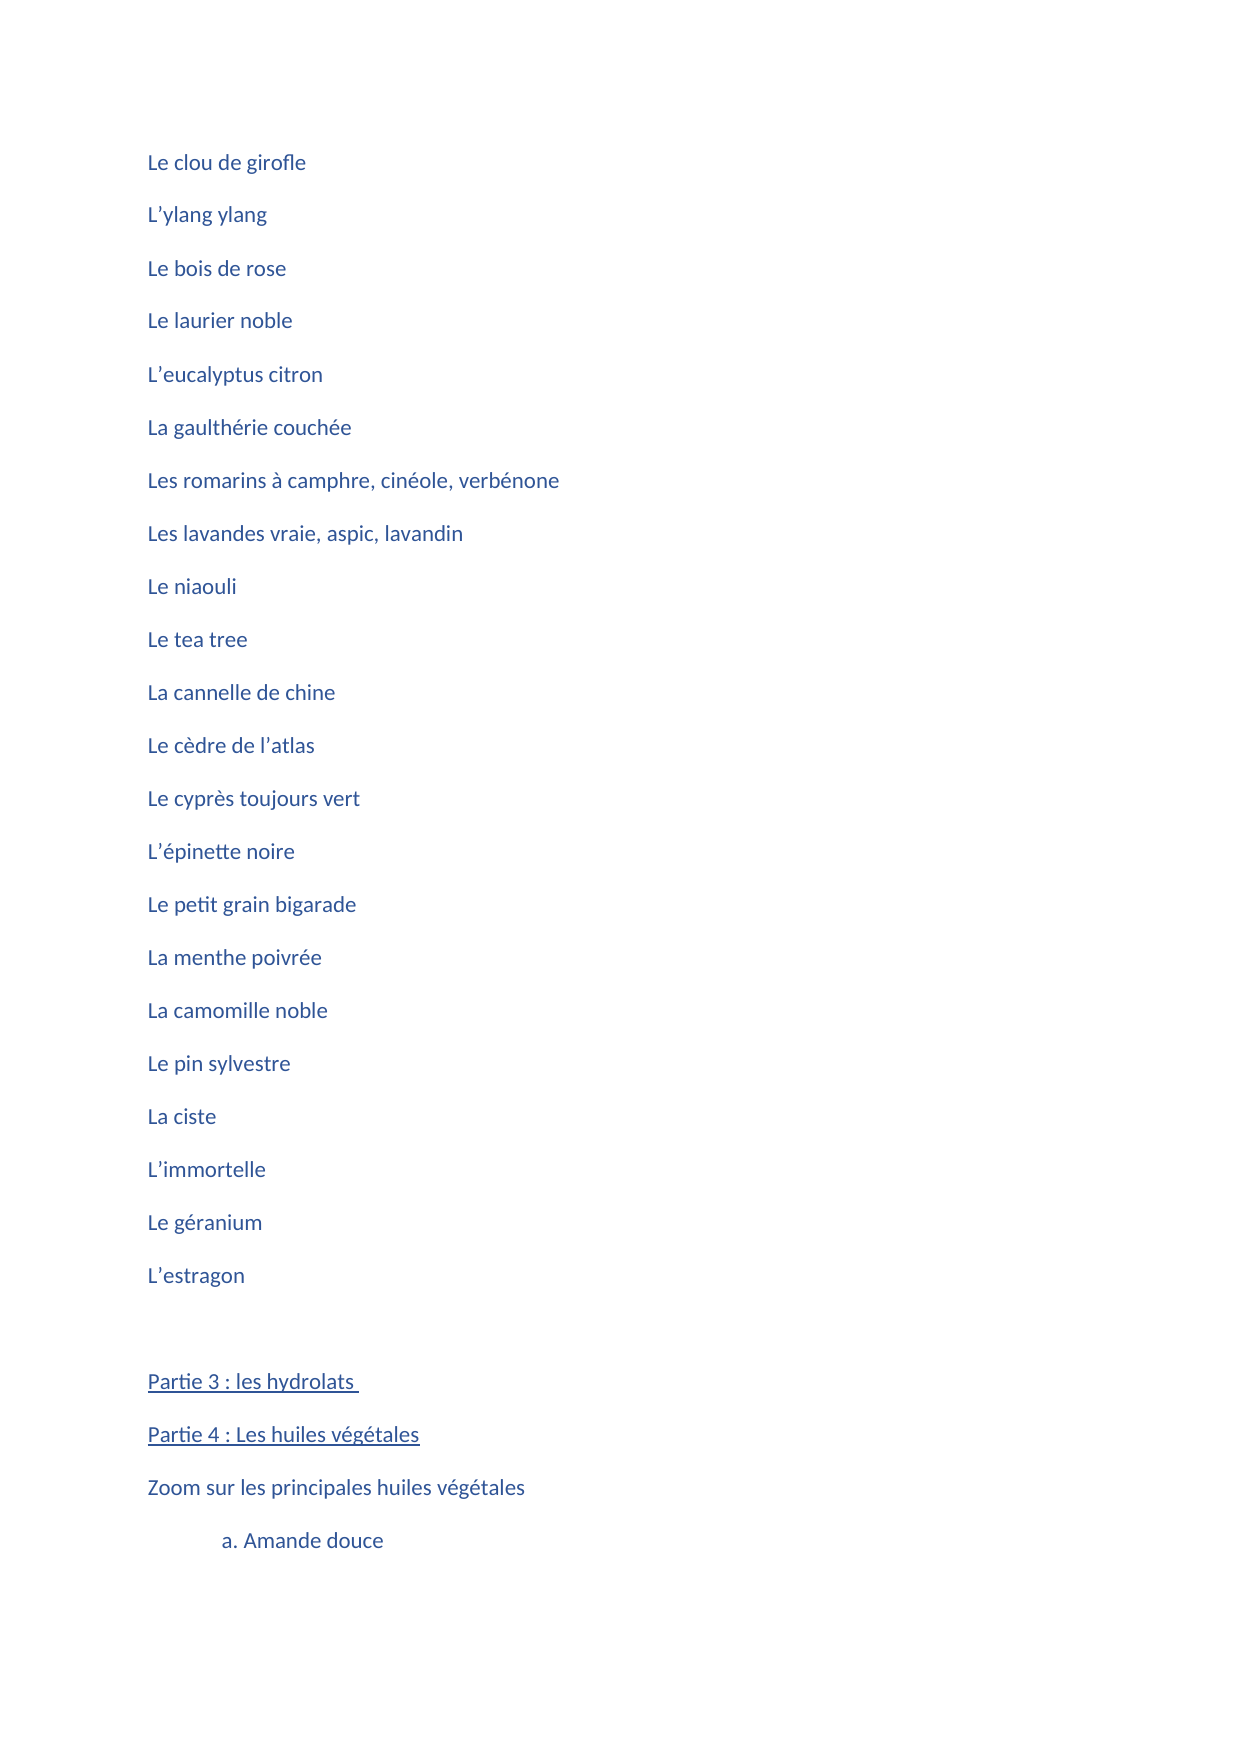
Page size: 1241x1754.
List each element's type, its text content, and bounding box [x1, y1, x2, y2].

text L’estragon [148, 1261, 1093, 1289]
text La gaulthérie couchée [148, 413, 1093, 441]
text Le clou de girofle [148, 148, 1093, 176]
text L’immortelle [148, 1155, 1093, 1183]
text L’épinette noire [148, 837, 1093, 865]
text Le niaouli [148, 572, 1093, 600]
text Le laurier noble [148, 307, 1093, 335]
text Zoom sur les principales huiles végétales [148, 1473, 1093, 1501]
text La ciste [148, 1102, 1093, 1130]
text Le petit grain bigarade [148, 890, 1093, 918]
text Partie 4 : Les huiles végétales [148, 1420, 1093, 1448]
text Les romarins à camphre, cinéole, verbénone [148, 466, 1093, 494]
text Les lavandes vraie, aspic, lavandin [148, 519, 1093, 547]
text Le cyprès toujours vert [148, 784, 1093, 812]
text L’eucalyptus citron [148, 360, 1093, 388]
text Le pin sylvestre [148, 1049, 1093, 1077]
text Le cèdre de l’atlas [148, 731, 1093, 759]
text a. Amande douce [148, 1526, 1093, 1554]
text La cannelle de chine [148, 678, 1093, 706]
text Le géranium [148, 1208, 1093, 1236]
text Le bois de rose [148, 254, 1093, 282]
text La menthe poivrée [148, 943, 1093, 971]
text La camomille noble [148, 996, 1093, 1024]
text L’ylang ylang [148, 201, 1093, 229]
text Partie 3 : les hydrolats [148, 1367, 1093, 1395]
text Le tea tree [148, 625, 1093, 653]
